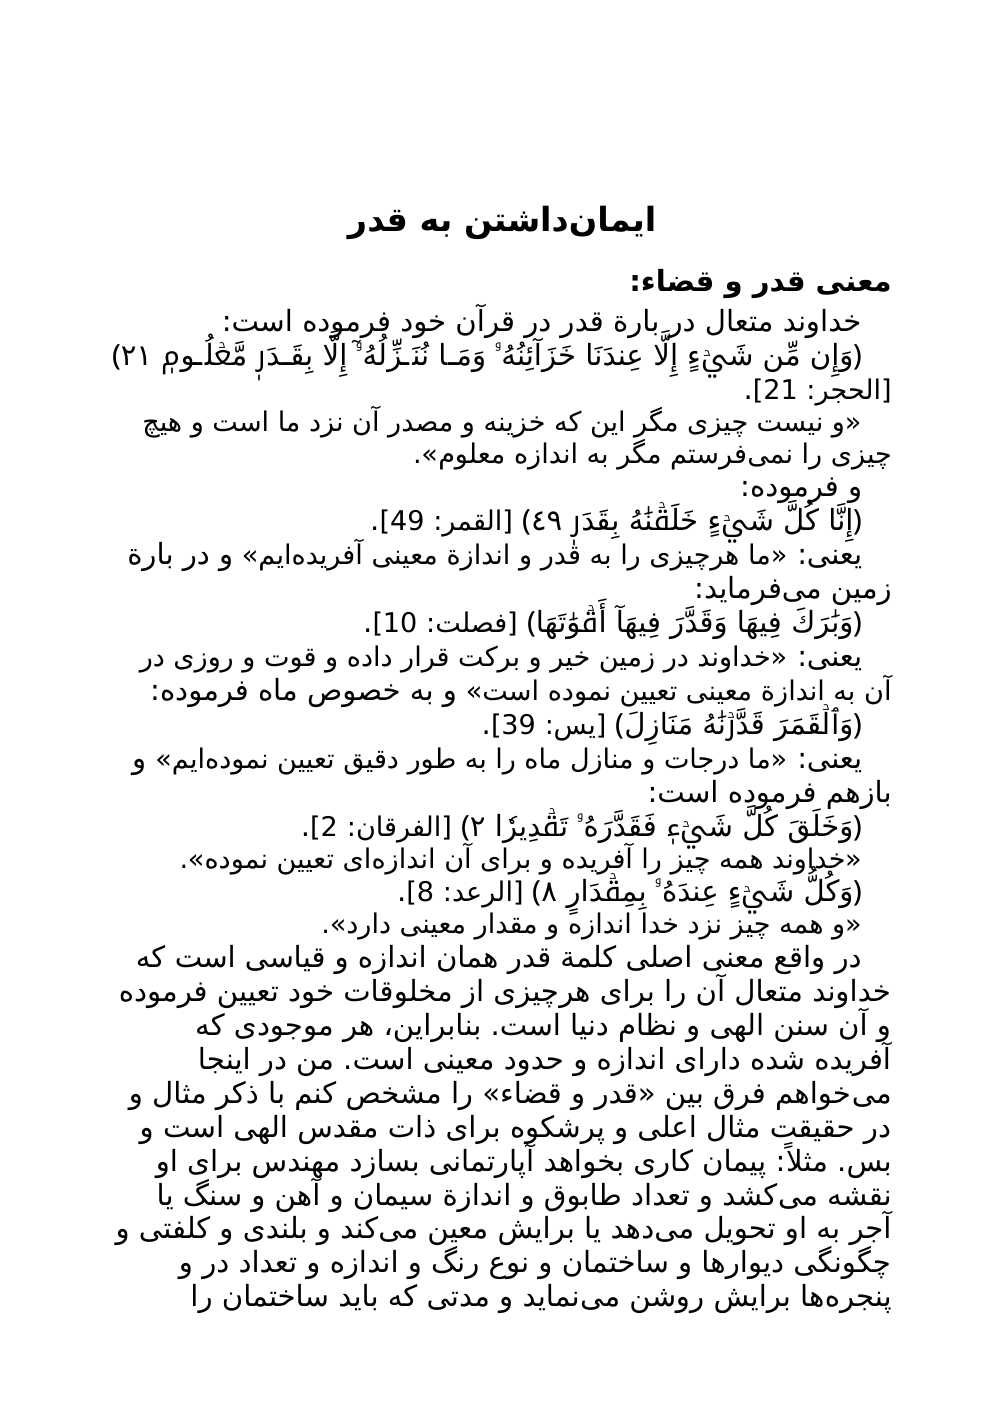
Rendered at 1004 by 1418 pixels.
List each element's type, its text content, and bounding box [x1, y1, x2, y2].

text «و همه چیز نزد خدا اندازه و مقدار معینی دارد». [112, 908, 892, 940]
text ﴿وَإِن مِّن شَيۡءٍ إِلَّا عِندَنَا خَزَآئِنُهُۥ وَمَا نُنَزِّلُهُۥٓ إِلَّا بِقَدَرٖ مَّعۡلُومٖ ٢١﴾ [الحجر: 21]. [112, 338, 892, 406]
text ﴿وَكُلُّ شَيۡءٍ عِندَهُۥ بِمِقۡدَارٍ ٨﴾ [الرعد: 8]. [112, 874, 892, 908]
text و فرموده: [112, 469, 892, 503]
text ﴿وَٱلۡقَمَرَ قَدَّرۡنَٰهُ مَنَازِلَ﴾ [یس: 39]. [112, 707, 892, 741]
text ایمان‌داشتن به قدر [112, 200, 892, 239]
text ﴿إِنَّا كُلَّ شَيۡءٍ خَلَقۡنَٰهُ بِقَدَرٖ ٤٩﴾ [القمر: 49]. [112, 503, 892, 537]
text «و نیست چیزی مگر این که خزینه و مصدر آن نزد ما است و هیچ چیزی را نمی‌فرستم مگر به اندازه معلوم». [112, 406, 892, 469]
text خداوند متعال در بارة قدر در قرآن خود فرموده است: [112, 304, 892, 338]
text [112, 940, 892, 1314]
text یعنی: «خداوند در زمین خیر و برکت قرار داده و قوت و روزی در آن به اندازة معینی تعیین نموده است» و به خصوص ماه فرموده: [112, 639, 892, 707]
text ﴿وَبَٰرَكَ فِيهَا وَقَدَّرَ فِيهَآ أَقۡوَٰتَهَا﴾ [فصلت: 10]. [112, 605, 892, 639]
text «خداوند همه چیز را آفریده و برای آن اندازه‌ای تعیین نموده». [112, 843, 892, 874]
text ﴿وَخَلَقَ كُلَّ شَيۡءٖ فَقَدَّرَهُۥ تَقۡدِيرٗا ٢﴾ [الفرقان: 2]. [112, 809, 892, 843]
text یعنی: «ما درجات و منازل ماه را به طور دقیق تعیین نموده‌ایم» و بازهم فرموده است: [112, 741, 892, 809]
text معنی قدر و قضاء: [112, 264, 892, 298]
text یعنی: «ما هرچیزی را به قدر و اندازة معینی آفریده‌ایم» و در بارة زمین می‌فرماید: [112, 537, 892, 605]
